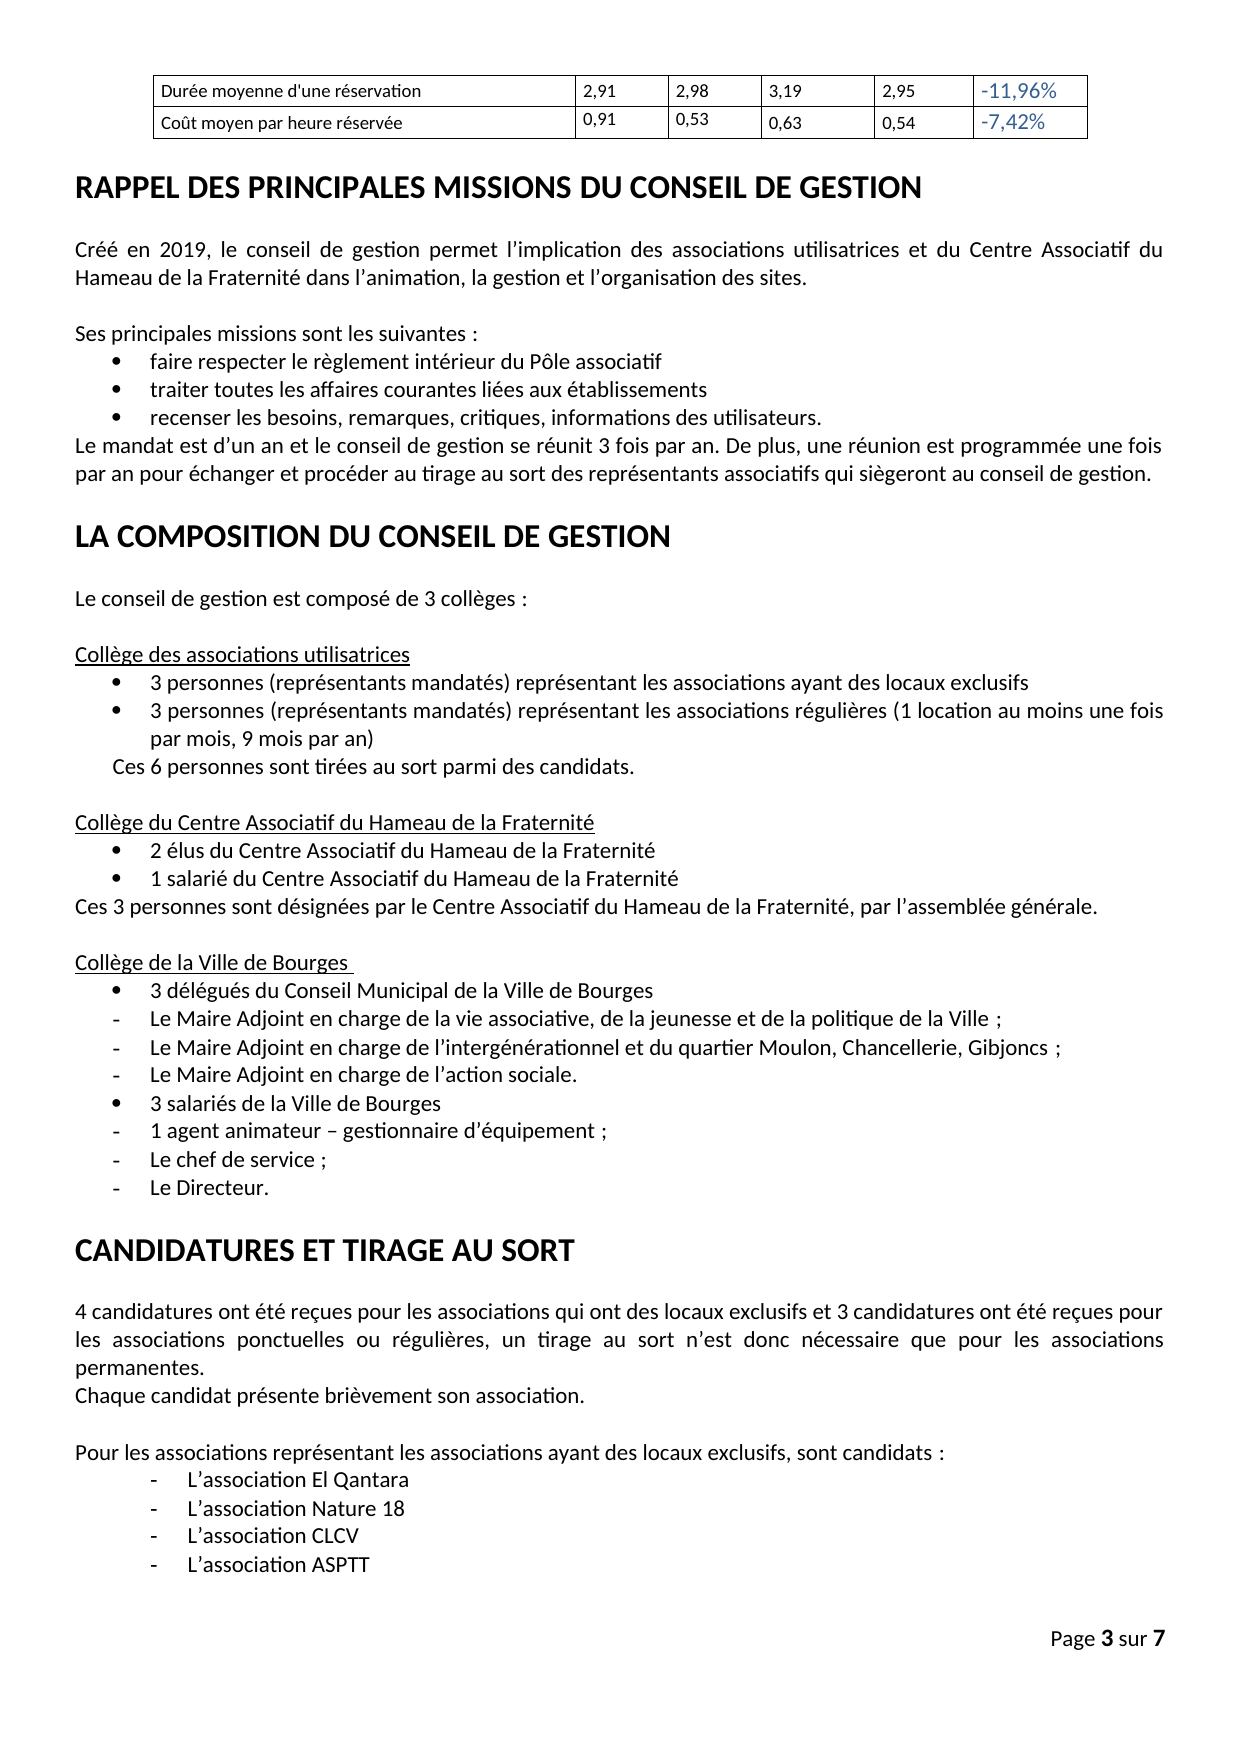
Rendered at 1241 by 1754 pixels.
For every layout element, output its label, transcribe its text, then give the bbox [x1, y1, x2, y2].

text Créé en 2019, le conseil de gestion permet l’implication des associations utilisatrices et du Centre Associatif du Hameau de la Fraternité dans l’animation, la gestion et l’organisation des sites. [75, 235, 1165, 291]
text Ces 6 personnes sont tirées au sort parmi des candidats. [112, 752, 1165, 780]
list 1 salarié du Centre Associatif du Hameau de la Fraternité [112, 864, 1165, 892]
text Ses principales missions sont les suivantes : [75, 319, 1165, 347]
list 1 agent animateur – gestionnaire d’équipement ; [112, 1117, 1165, 1145]
list 3 personnes (représentants mandatés) représentant les associations régulières (1 location au moins une fois par mois, 9 mois par an) [112, 696, 1165, 752]
list L’association CLCV [150, 1522, 1165, 1550]
table_cell 0,54 [875, 107, 973, 137]
subtitle CANDIDATURES ET TIRAGE AU SORT [75, 1229, 1165, 1269]
text Pour les associations représentant les associations ayant des locaux exclusifs, sont candidats : [75, 1438, 1165, 1466]
list 3 personnes (représentants mandatés) représentant les associations ayant des locaux exclusifs [112, 668, 1165, 696]
table_cell 2,95 [875, 76, 973, 106]
list Le chef de service ; [112, 1145, 1165, 1173]
table_cell 2,98 [669, 76, 761, 106]
text Collège des associations utilisatrices [75, 640, 1165, 668]
list Le Maire Adjoint en charge de l’action sociale. [112, 1061, 1165, 1089]
text 4 candidatures ont été reçues pour les associations qui ont des locaux exclusifs et 3 candidatures ont été reçues pour les associations ponctuelles ou régulières, un tirage au sort n’est donc nécessaire que pour les associations permanentes. [75, 1297, 1165, 1382]
text Collège de la Ville de Bourges [75, 948, 1165, 977]
table_cell -11,96% [974, 76, 1087, 106]
text Chaque candidat présente brièvement son association. [75, 1382, 1165, 1409]
list Le Maire Adjoint en charge de la vie associative, de la jeunesse et de la politique de la Ville ; [112, 1004, 1165, 1033]
list Le Maire Adjoint en charge de l’intergénérationnel et du quartier Moulon, Chancellerie, Gibjoncs ; [112, 1033, 1165, 1061]
list faire respecter le règlement intérieur du Pôle associatif [112, 347, 1165, 375]
list Le Directeur. [112, 1173, 1165, 1201]
list traiter toutes les affaires courantes liées aux établissements [112, 375, 1165, 403]
subtitle LA COMPOSITION DU CONSEIL DE GESTION [75, 516, 1165, 556]
table_cell 0,91 [576, 107, 668, 137]
list 2 élus du Centre Associatif du Hameau de la Fraternité [112, 836, 1165, 864]
subtitle RAPPEL DES PRINCIPALES MISSIONS DU CONSEIL DE GESTION [75, 167, 1165, 207]
list L’association ASPTT [150, 1550, 1165, 1578]
list 3 délégués du Conseil Municipal de la Ville de Bourges [112, 977, 1165, 1004]
table_cell -7,42% [974, 107, 1087, 137]
text Collège du Centre Associatif du Hameau de la Fraternité [75, 808, 1165, 836]
text Le mandat est d’un an et le conseil de gestion se réunit 3 fois par an. De plus, une réunion est programmée une fois par an pour échanger et procéder au tirage au sort des représentants associatifs qui siègeront au conseil de gestion. [75, 431, 1165, 487]
list recenser les besoins, remarques, critiques, informations des utilisateurs. [112, 403, 1165, 431]
table_cell 3,19 [762, 76, 874, 106]
list L’association Nature 18 [150, 1494, 1165, 1522]
list L’association El Qantara [150, 1466, 1165, 1494]
list 3 salariés de la Ville de Bourges [112, 1089, 1165, 1117]
table_cell 2,91 [576, 76, 668, 106]
table_cell Coût moyen par heure réservée [154, 107, 575, 137]
text Le conseil de gestion est composé de 3 collèges : [75, 584, 1165, 612]
text Ces 3 personnes sont désignées par le Centre Associatif du Hameau de la Fraternité, par l’assemblée générale. [75, 892, 1165, 921]
table_cell 0,53 [669, 107, 761, 137]
table_cell 0,63 [762, 107, 874, 137]
table_cell Durée moyenne d'une réservation [154, 76, 575, 106]
